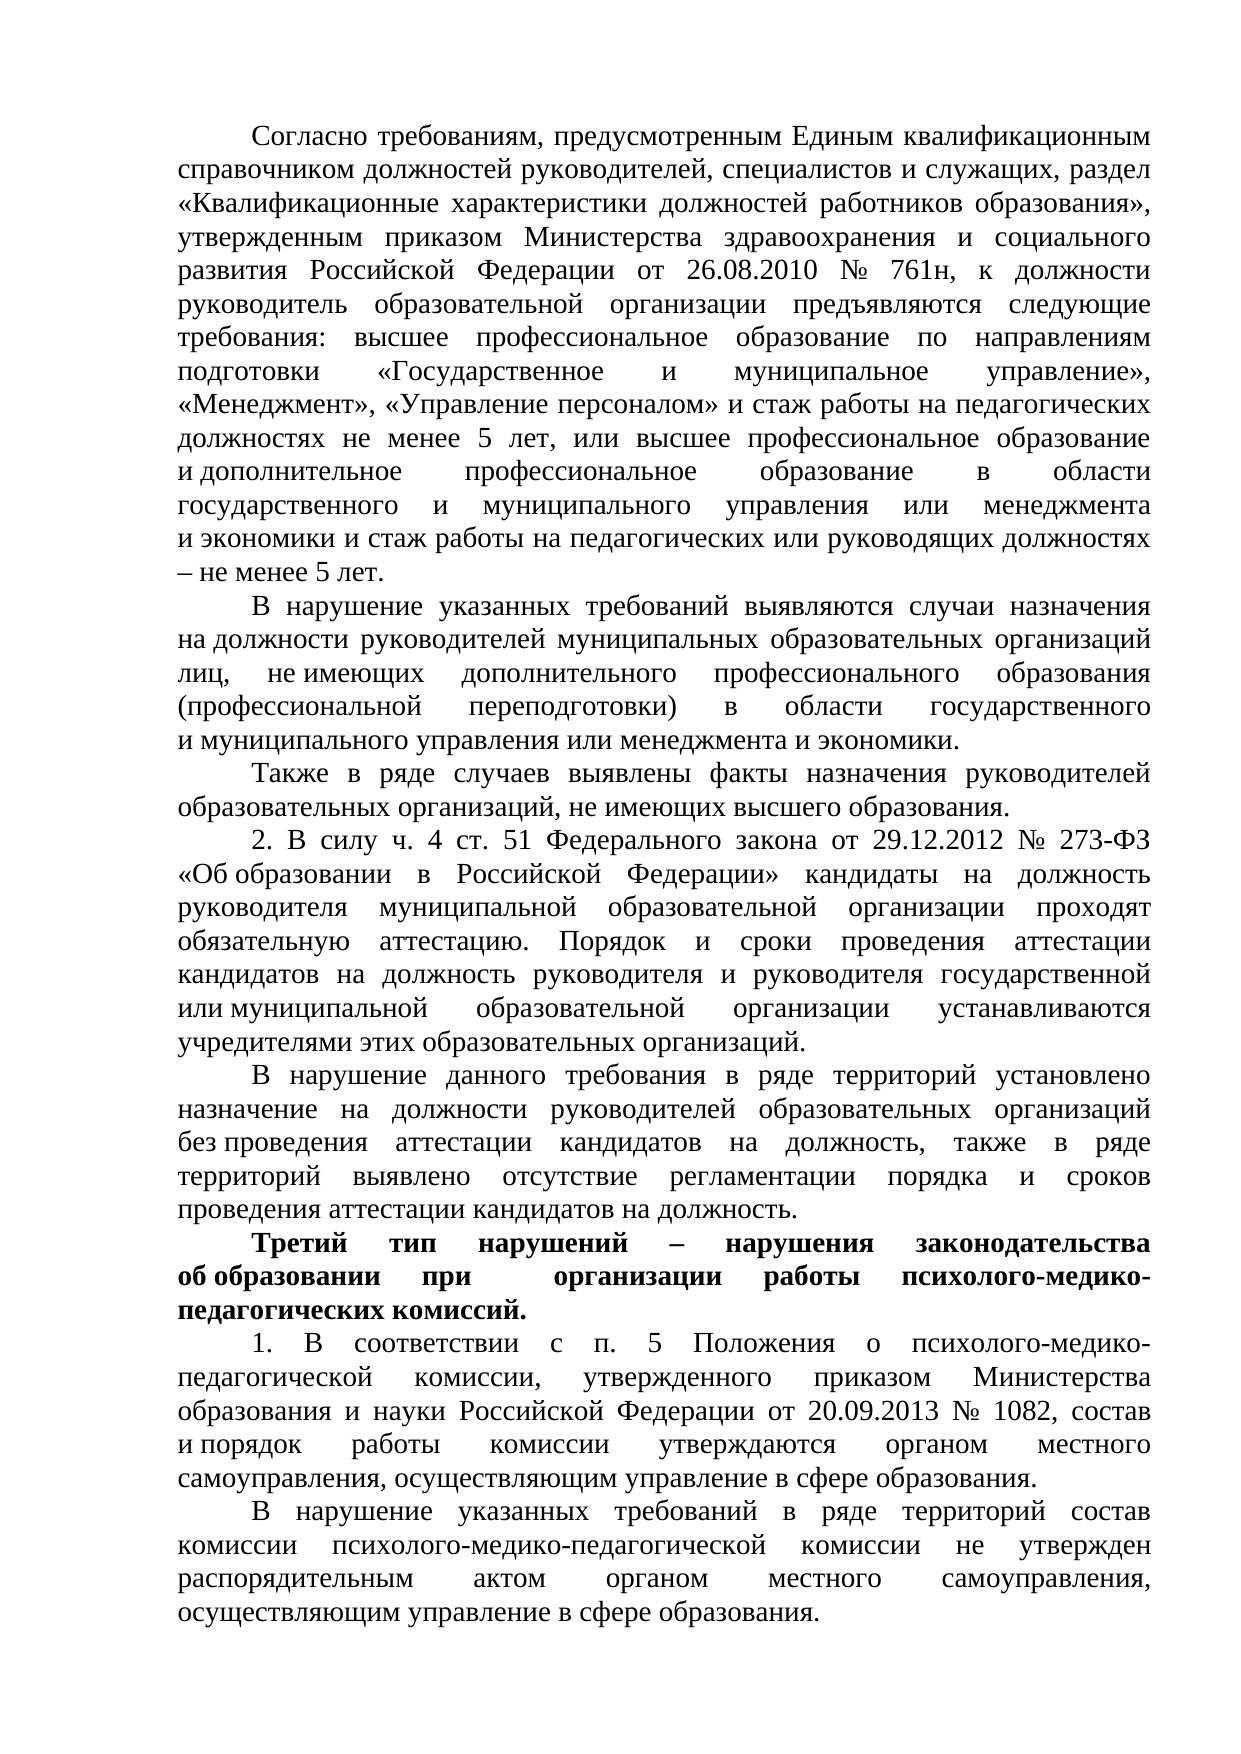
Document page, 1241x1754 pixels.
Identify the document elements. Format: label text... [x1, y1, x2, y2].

text Третий тип нарушений – нарушения законодательства об образовании при организации работы психолого-медико-педагогических комиссий. [177, 1225, 1152, 1326]
text 2. В силу ч. 4 ст. 51 Федерального закона от 29.12.2012 № 273-ФЗ «Об образовании в Российской Федерации» кандидаты на должность руководителя муниципальной образовательной организации проходят обязательную аттестацию. Порядок и сроки проведения аттестации кандидатов на должность руководителя и руководителя государственной или муниципальной образовательной организации устанавливаются учредителями этих образовательных организаций. [177, 822, 1152, 1057]
text Также в ряде случаев выявлены факты назначения руководителей образовательных организаций, не имеющих высшего образования. [177, 755, 1152, 822]
text В нарушение указанных требований выявляются случаи назначения на должности руководителей муниципальных образовательных организаций лиц, не имеющих дополнительного профессионального образования (профессиональной переподготовки) в области государственного и муниципального управления или менеджмента и экономики. [177, 588, 1152, 755]
text Согласно требованиям, предусмотренным Единым квалификационным справочником должностей руководителей, специалистов и служащих, раздел «Квалификационные характеристики должностей работников образования», утвержденным приказом Министерства здравоохранения и социального развития Российской Федерации от 26.08.2010 № 761н, к должности руководитель образовательной организации предъявляются следующие требования: высшее профессиональное образование по направлениям подготовки «Государственное и муниципальное управление», «Менеджмент», «Управление персоналом» и стаж работы на педагогических должностях не менее 5 лет, или высшее профессиональное образование и дополнительное профессиональное образование в области государственного и муниципального управления или менеджмента и экономики и стаж работы на педагогических или руководящих должностях – не менее 5 лет. [177, 118, 1152, 588]
text В нарушение данного требования в ряде территорий установлено назначение на должности руководителей образовательных организаций без проведения аттестации кандидатов на должность, также в ряде территорий выявлено отсутствие регламентации порядка и сроков проведения аттестации кандидатов на должность. [177, 1057, 1152, 1225]
text В нарушение указанных требований в ряде территорий состав комиссии психолого-медико-педагогической комиссии не утвержден распорядительным актом органом местного самоуправления, осуществляющим управление в сфере образования. [177, 1493, 1152, 1627]
text 1. В соответствии с п. 5 Положения о психолого-медико-педагогической комиссии, утвержденного приказом Министерства образования и науки Российской Федерации от 20.09.2013 № 1082, состав и порядок работы комиссии утверждаются органом местного самоуправления, осуществляющим управление в сфере образования. [177, 1326, 1152, 1493]
